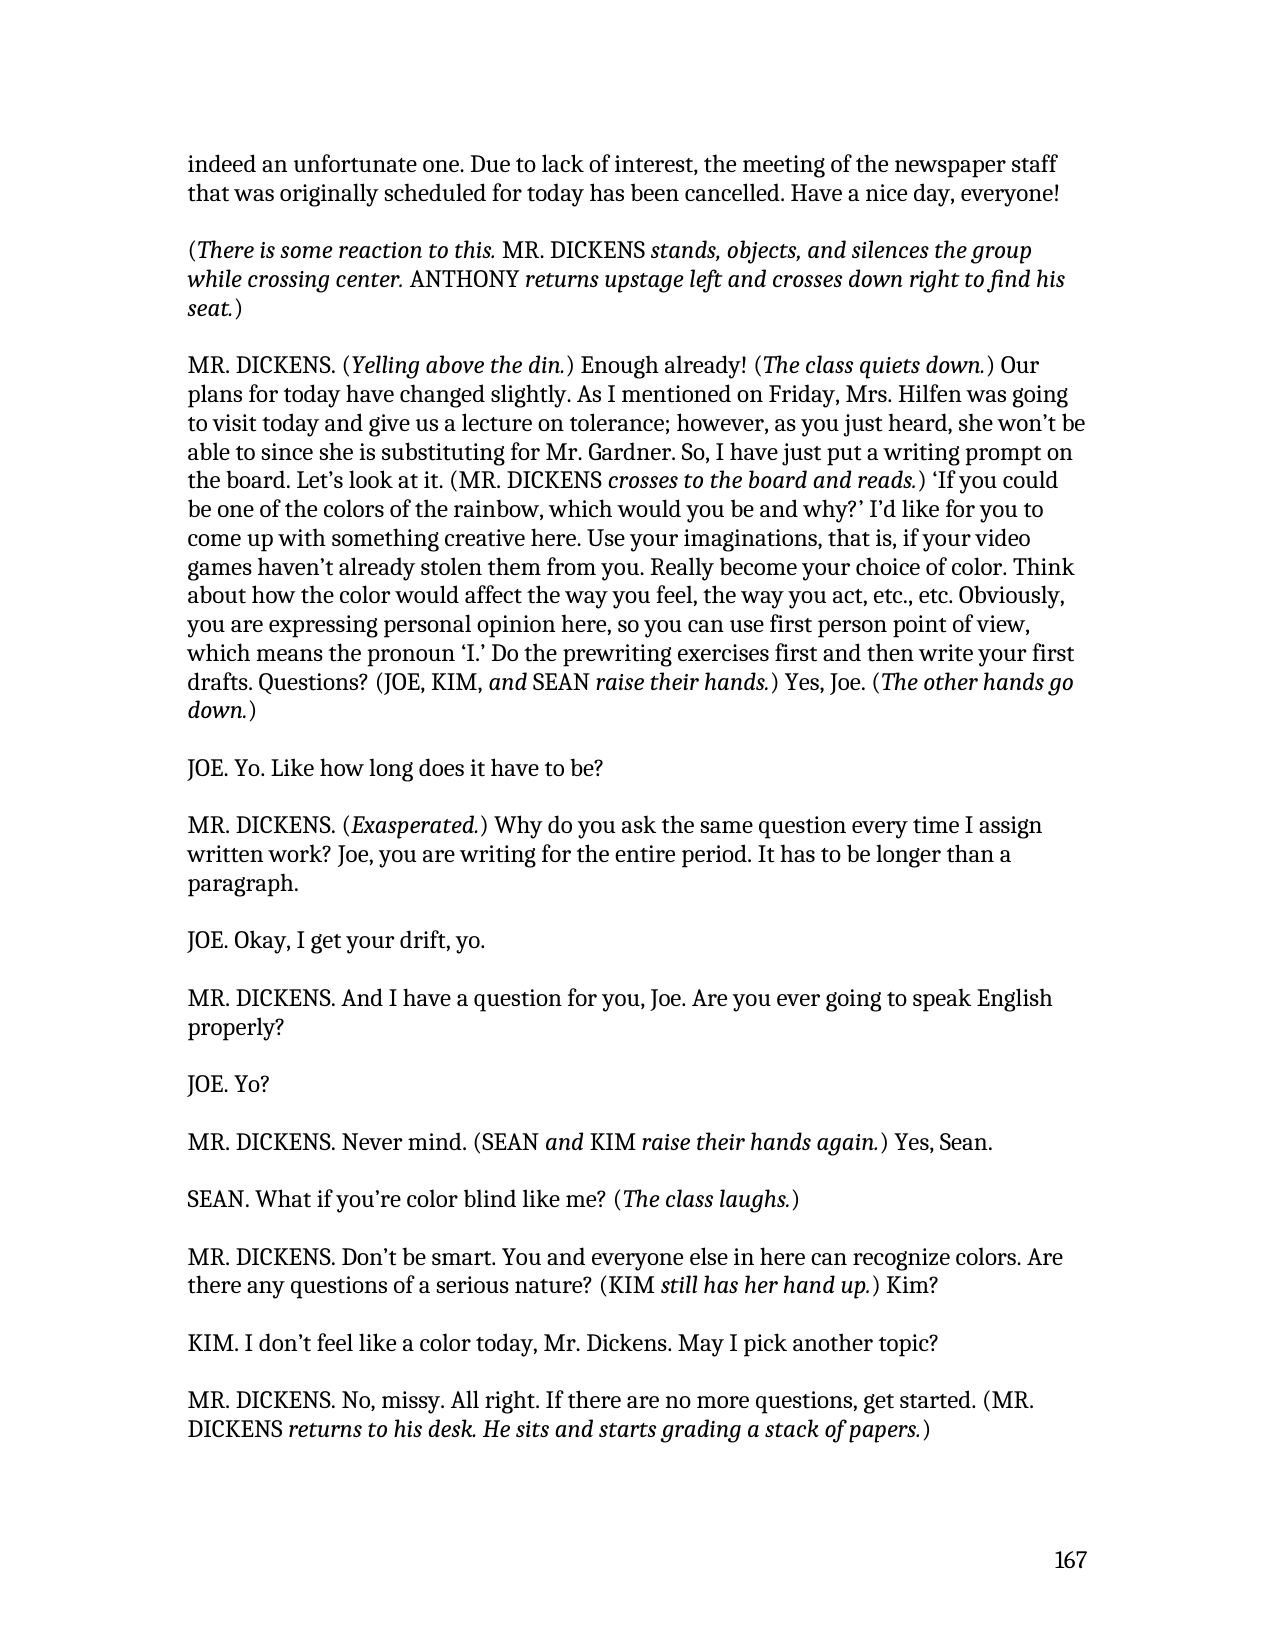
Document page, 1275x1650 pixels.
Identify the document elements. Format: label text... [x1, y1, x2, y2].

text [187, 150, 1087, 207]
text MR. DICKENS. (Yelling above the din.) Enough already! (The class quiets down.) Our plans for today have changed slightly. As I mentioned on Friday, Mrs. Hilfen was going to visit today and give us a lecture on tolerance; however, as you just heard, she won’t be able to since she is substituting for Mr. Gardner. So, I have just put a writing prompt on the board. Let’s look at it. (MR. DICKENS crosses to the board and reads.) ‘If you could be one of the colors of the rainbow, which would you be and why?’ I’d like for you to come up with something creative here. Use your imaginations, that is, if your video games haven’t already stolen them from you. Really become your choice of color. Think about how the color would affect the way you feel, the way you act, etc., etc. Obviously, you are expressing personal opinion here, so you can use first person point of view, which means the pronoun ‘I.’ Do the prewriting exercises first and then write your first drafts. Questions? (JOE, KIM, and SEAN raise their hands.) Yes, Joe. (The other hands go down.) [187, 351, 1087, 725]
text JOE. Yo? [187, 1070, 1087, 1099]
text MR. DICKENS. (Exasperated.) Why do you ask the same question every time I assign written work? Joe, you are writing for the entire period. It has to be longer than a paragraph. [187, 811, 1087, 897]
text SEAN. What if you’re color blind like me? (The class laughs.) [187, 1185, 1087, 1214]
text MR. DICKENS. No, missy. All right. If there are no more questions, get started. (MR. DICKENS returns to his desk. He sits and starts grading a stack of papers.) [187, 1386, 1087, 1444]
text MR. DICKENS. Don’t be smart. You and everyone else in here can recognize colors. Are there any questions of a serious nature? (KIM still has her hand up.) Kim? [187, 1242, 1087, 1300]
text JOE. Yo. Like how long does it have to be? [187, 754, 1087, 782]
text MR. DICKENS. And I have a question for you, Joe. Are you ever going to speak English properly? [187, 984, 1087, 1041]
text JOE. Okay, I get your drift, yo. [187, 926, 1087, 955]
text MR. DICKENS. Never mind. (SEAN and KIM raise their hands again.) Yes, Sean. [187, 1127, 1087, 1156]
text KIM. I don’t feel like a color today, Mr. Dickens. May I pick another topic? [187, 1329, 1087, 1357]
text (There is some reaction to this. MR. DICKENS stands, objects, and silences the group while crossing center. ANTHONY returns upstage left and crosses down right to find his seat.) [187, 236, 1087, 322]
